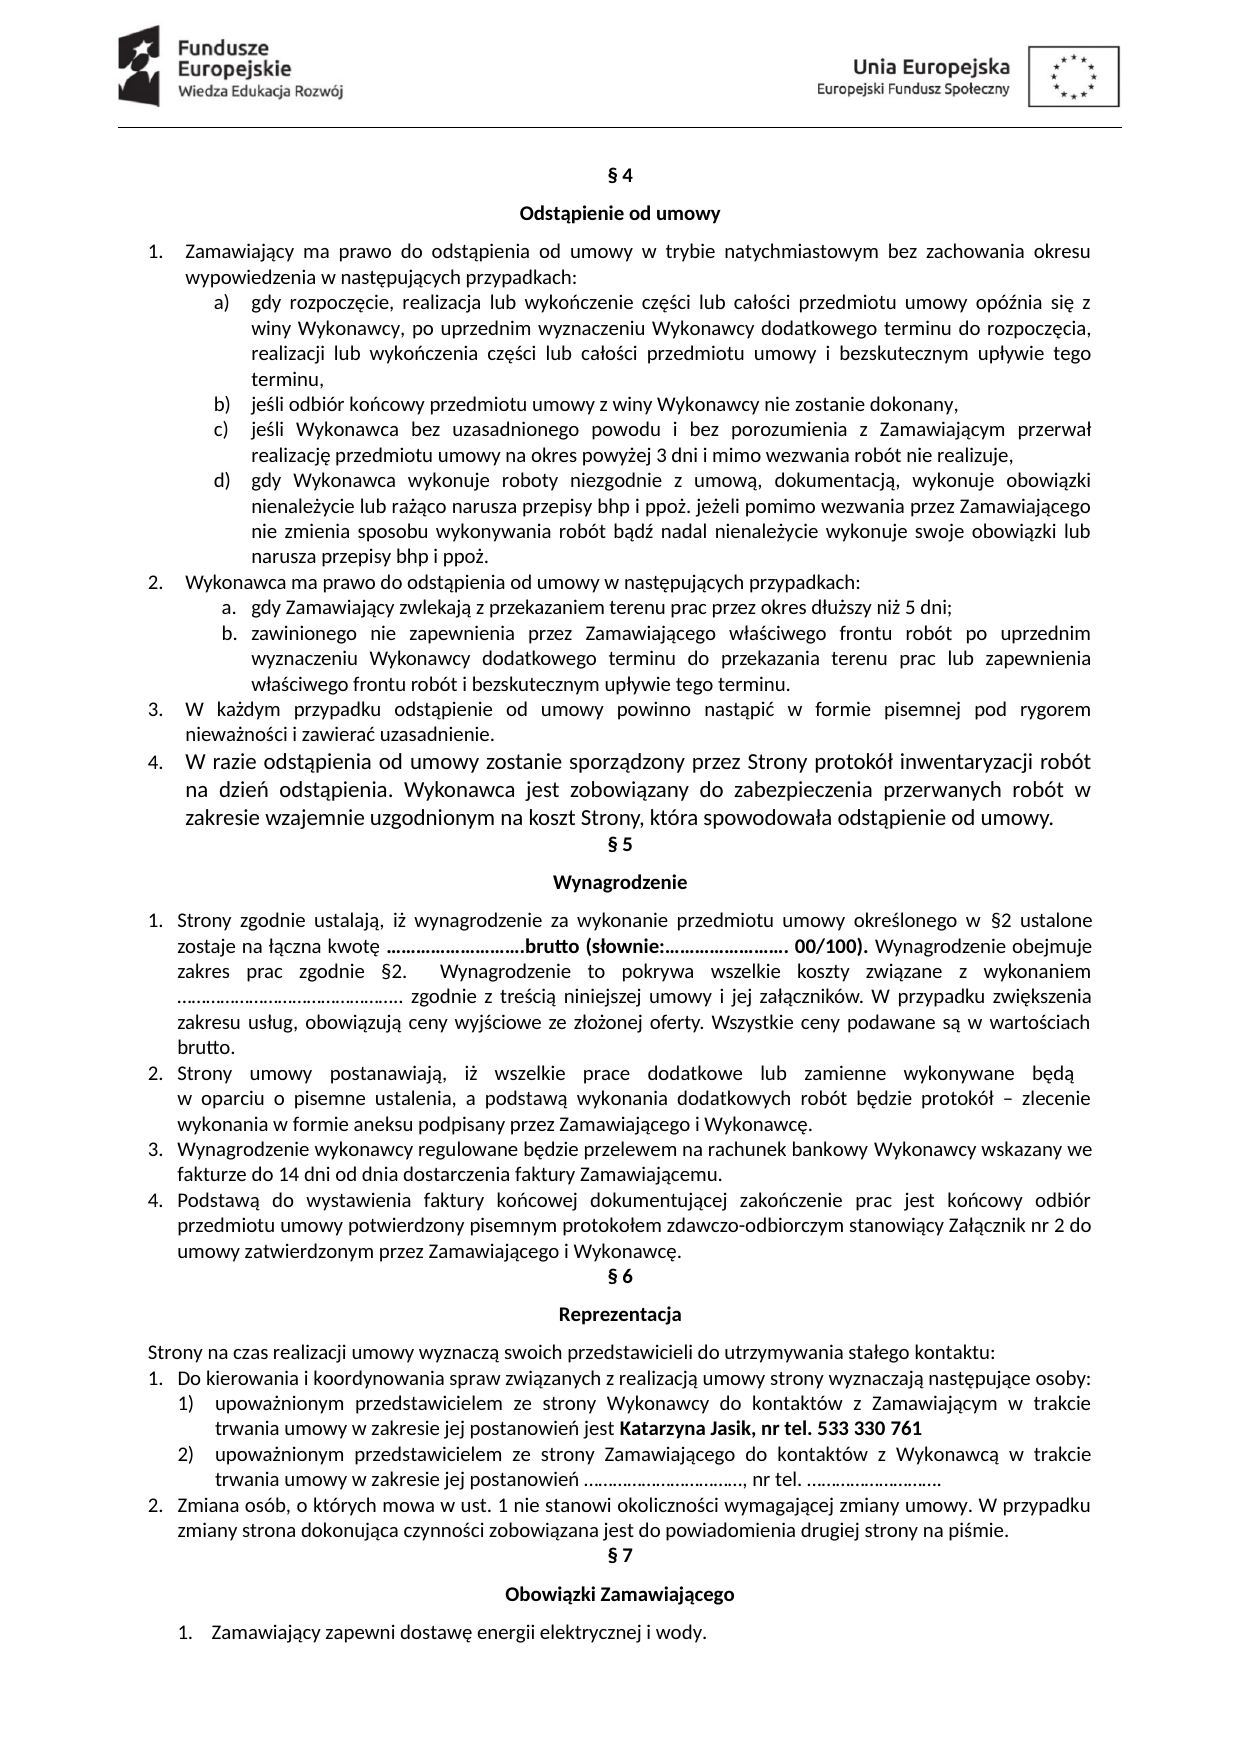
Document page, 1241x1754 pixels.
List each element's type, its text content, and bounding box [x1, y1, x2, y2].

picture [798, 12, 1144, 133]
list Wynagrodzenie [148, 869, 1093, 895]
list upoważnionym przedstawicielem ze strony Wykonawcy do kontaktów z Zamawiającym w trakcie trwania umowy w zakresie jej postanowień jest Katarzyna Jasik, nr tel. 533 330 761 [177, 1390, 1093, 1441]
list Zamawiający zapewni dostawę energii elektrycznej i wody. [177, 1619, 1093, 1644]
list jeśli odbiór końcowy przedmiotu umowy z winy Wykonawcy nie zostanie dokonany, [213, 391, 1093, 417]
list Strony zgodnie ustalają, iż wynagrodzenie za wykonanie przedmiotu umowy określonego w §2 ustalone zostaje na łączna kwotę ……………………….brutto (słownie:……………………. 00/100). Wynagrodzenie obejmuje zakres prac zgodnie §2. Wynagrodzenie to pokrywa wszelkie koszty związane z wykonaniem ……………………………………….. zgodnie z treścią niniejszej umowy i jej załączników. W przypadku zwiększenia zakresu usług, obowiązują ceny wyjściowe ze złożonej oferty. Wszystkie ceny podawane są w wartościach brutto. [148, 907, 1093, 1060]
picture [98, 4, 363, 125]
list gdy Zamawiający zwlekają z przekazaniem terenu prac przez okres dłuższy niż 5 dni; [221, 594, 1093, 620]
list gdy rozpoczęcie, realizacja lub wykończenie części lub całości przedmiotu umowy opóźnia się z winy Wykonawcy, po uprzednim wyznaczeniu Wykonawcy dodatkowego terminu do rozpoczęcia, realizacji lub wykończenia części lub całości przedmiotu umowy i bezskutecznym upływie tego terminu, [213, 289, 1093, 391]
text § 5 [148, 831, 1093, 857]
text Reprezentacja [148, 1301, 1093, 1327]
text § 4 [148, 162, 1093, 188]
text Strony na czas realizacji umowy wyznaczą swoich przedstawicieli do utrzymywania stałego kontaktu: [148, 1339, 1093, 1365]
text § 6 [148, 1263, 1093, 1289]
list Zmiana osób, o których mowa w ust. 1 nie stanowi okoliczności wymagającej zmiany umowy. W przypadku zmiany strona dokonująca czynności zobowiązana jest do powiadomienia drugiej strony na piśmie. [148, 1492, 1093, 1543]
list Wykonawca ma prawo do odstąpienia od umowy w następujących przypadkach: [148, 569, 1093, 594]
list zawinionego nie zapewnienia przez Zamawiającego właściwego frontu robót po uprzednim wyznaczeniu Wykonawcy dodatkowego terminu do przekazania terenu prac lub zapewnienia właściwego frontu robót i bezskutecznym upływie tego terminu. [221, 620, 1093, 696]
list Podstawą do wystawienia faktury końcowej dokumentującej zakończenie prac jest końcowy odbiór przedmiotu umowy potwierdzony pisemnym protokołem zdawczo-odbiorczym stanowiący Załącznik nr 2 do umowy zatwierdzonym przez Zamawiającego i Wykonawcę. [148, 1187, 1093, 1263]
list Do kierowania i koordynowania spraw związanych z realizacją umowy strony wyznaczają następujące osoby: [148, 1365, 1093, 1390]
list upoważnionym przedstawicielem ze strony Zamawiającego do kontaktów z Wykonawcą w trakcie trwania umowy w zakresie jej postanowień ……………………………, nr tel. ………………………. [177, 1441, 1093, 1492]
text § 7 [148, 1543, 1093, 1568]
list W każdym przypadku odstąpienie od umowy powinno nastąpić w formie pisemnej pod rygorem nieważności i zawierać uzasadnienie. [148, 696, 1093, 747]
list Strony umowy postanawiają, iż wszelkie prace dodatkowe lub zamienne wykonywane będą w oparciu o pisemne ustalenia, a podstawą wykonania dodatkowych robót będzie protokół – zlecenie wykonania w formie aneksu podpisany przez Zamawiającego i Wykonawcę. [148, 1060, 1093, 1136]
list W razie odstąpienia od umowy zostanie sporządzony przez Strony protokół inwentaryzacji robót na dzień odstąpienia. Wykonawca jest zobowiązany do zabezpieczenia przerwanych robót w zakresie wzajemnie uzgodnionym na koszt Strony, która spowodowała odstąpienie od umowy. [148, 747, 1093, 831]
list jeśli Wykonawca bez uzasadnionego powodu i bez porozumienia z Zamawiającym przerwał realizację przedmiotu umowy na okres powyżej 3 dni i mimo wezwania robót nie realizuje, [213, 417, 1093, 467]
text Odstąpienie od umowy [148, 201, 1093, 226]
list gdy Wykonawca wykonuje roboty niezgodnie z umową, dokumentacją, wykonuje obowiązki nienależycie lub rażąco narusza przepisy bhp i ppoż. jeżeli pomimo wezwania przez Zamawiającego nie zmienia sposobu wykonywania robót bądź nadal nienależycie wykonuje swoje obowiązki lub narusza przepisy bhp i ppoż. [213, 467, 1093, 569]
list Zamawiający ma prawo do odstąpienia od umowy w trybie natychmiastowym bez zachowania okresu wypowiedzenia w następujących przypadkach: [148, 239, 1093, 289]
list Wynagrodzenie wykonawcy regulowane będzie przelewem na rachunek bankowy Wykonawcy wskazany we fakturze do 14 dni od dnia dostarczenia faktury Zamawiającemu. [148, 1136, 1093, 1187]
text Obowiązki Zamawiającego [148, 1581, 1093, 1606]
